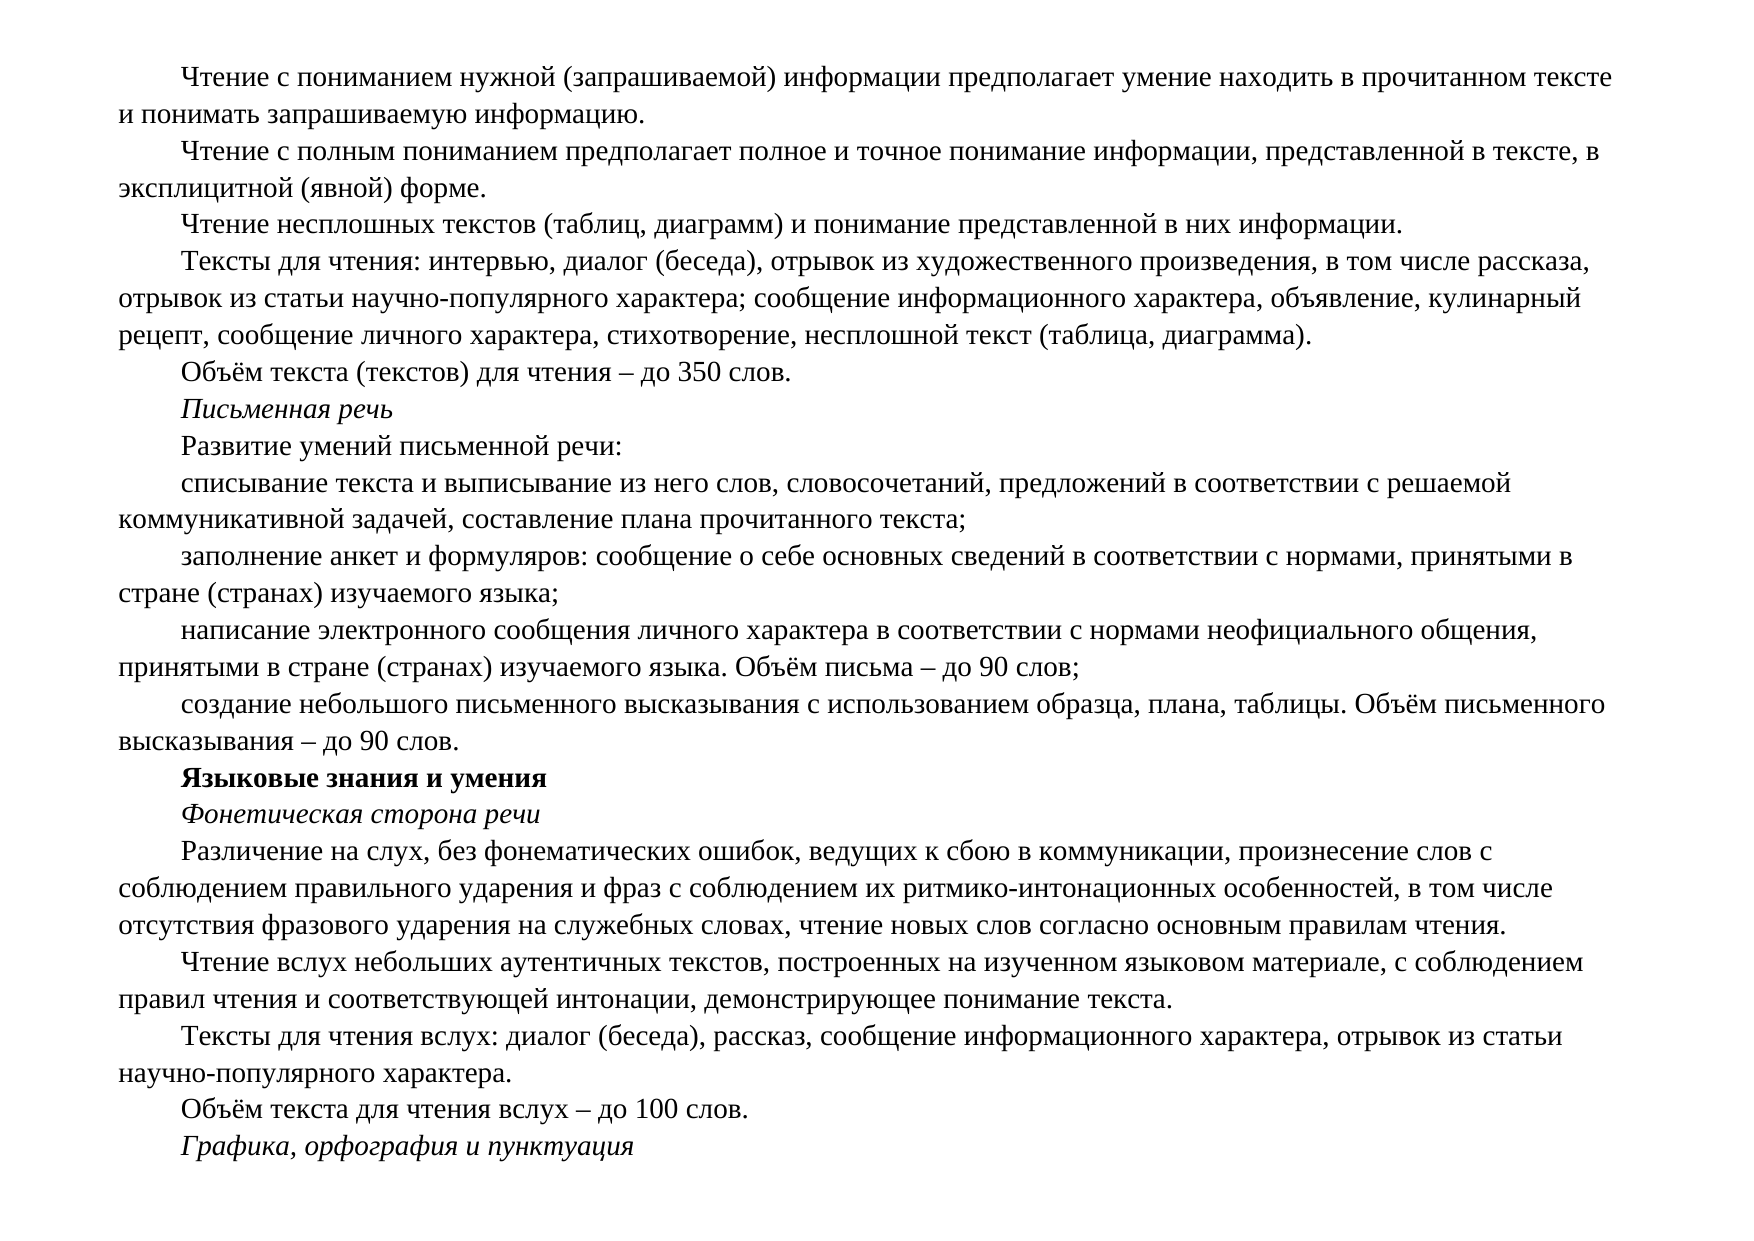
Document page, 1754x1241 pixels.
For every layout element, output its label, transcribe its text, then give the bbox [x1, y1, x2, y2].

text Языковые знания и умения [118, 760, 1636, 793]
text Фонетическая сторона речи [118, 797, 1636, 830]
text Тексты для чтения вслух: диалог (беседа), рассказ, сообщение информационного характера, отрывок из статьи научно-популярного характера. [118, 1018, 1636, 1088]
text Объём текста (текстов) для чтения – до 350 слов. [118, 354, 1636, 388]
text написание электронного сообщения личного характера в соответствии с нормами неофициального общения, принятыми в стране (странах) изучаемого языка. Объём письма – до 90 слов; [118, 612, 1636, 683]
text Объём текста для чтения вслух – до 100 слов. [118, 1092, 1636, 1125]
text создание небольшого письменного высказывания с использованием образца, плана, таблицы. Объём письменного высказывания – до 90 слов. [118, 686, 1636, 756]
text заполнение анкет и формуляров: сообщение о себе основных сведений в соответствии с нормами, принятыми в стране (странах) изучаемого языка; [118, 538, 1636, 609]
text Чтение с полным пониманием предполагает полное и точное понимание информации, представленной в тексте, в эксплицитной (явной) форме. [118, 133, 1636, 203]
text Тексты для чтения: интервью, диалог (беседа), отрывок из художественного произведения, в том числе рассказа, отрывок из статьи научно-популярного характера; сообщение информационного характера, объявление, кулинарный рецепт, сообщение личного характера, стихотворение, несплошной текст (таблица, диаграмма). [118, 243, 1636, 351]
text Чтение с пониманием нужной (запрашиваемой) информации предполагает умение находить в прочитанном тексте и понимать запрашиваемую информацию. [118, 59, 1636, 129]
text Чтение несплошных текстов (таблиц, диаграмм) и понимание представленной в них информации. [118, 207, 1636, 240]
text Различение на слух, без фонематических ошибок, ведущих к сбою в коммуникации, произнесение слов с соблюдением правильного ударения и фраз с соблюдением их ритмико-интонационных особенностей, в том числе отсутствия фразового ударения на служебных словах, чтение новых слов согласно основным правилам чтения. [118, 833, 1636, 941]
text Развитие умений письменной речи: [118, 428, 1636, 461]
text Чтение вслух небольших аутентичных текстов, построенных на изученном языковом материале, с соблюдением правил чтения и соответствующей интонации, демонстрирующее понимание текста. [118, 944, 1636, 1014]
text Письменная речь [118, 391, 1636, 424]
text Графика, орфография и пунктуация [118, 1128, 1636, 1162]
text списывание текста и выписывание из него слов, словосочетаний, предложений в соответствии с решаемой коммуникативной задачей, составление плана прочитанного текста; [118, 465, 1636, 535]
